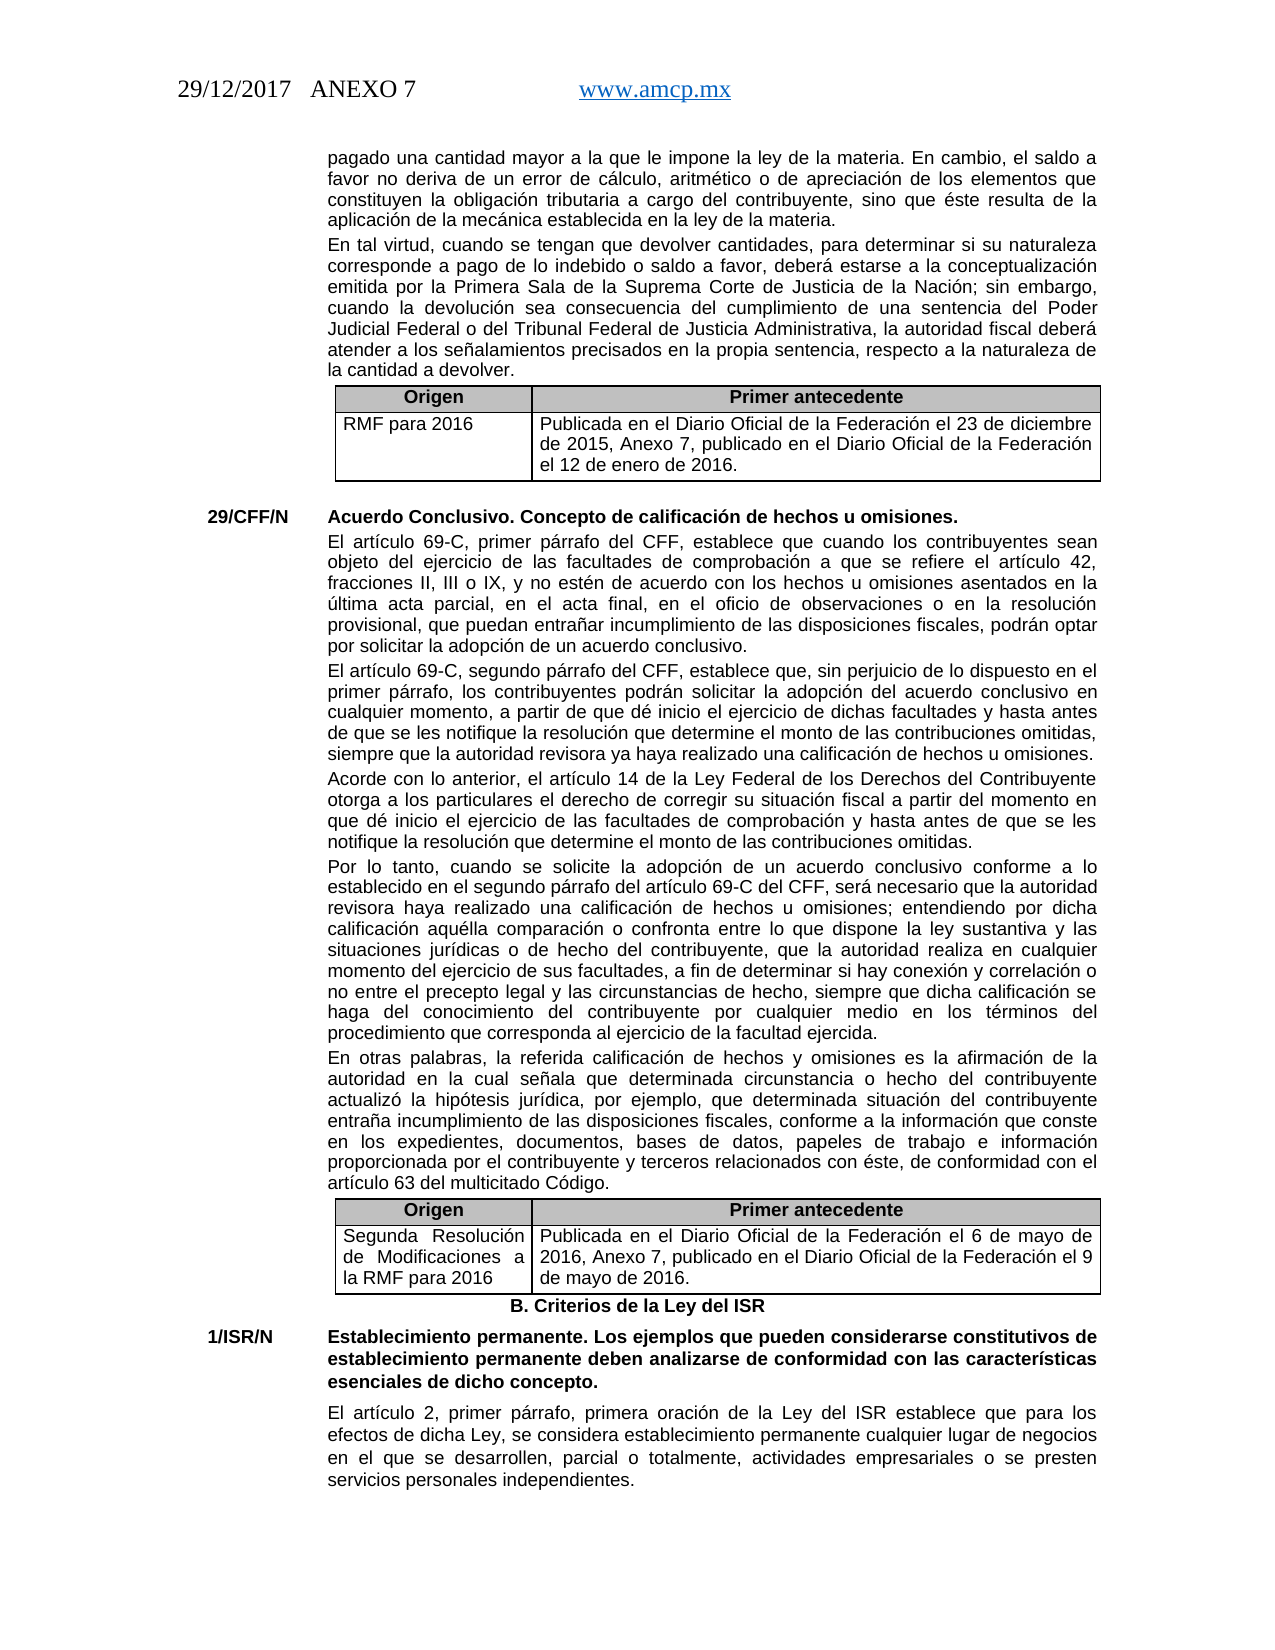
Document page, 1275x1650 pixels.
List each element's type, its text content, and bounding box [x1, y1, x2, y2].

text El artículo 69-C, segundo párrafo del CFF, establece que, sin perjuicio de lo dispuesto en el primer párrafo, los contribuyentes podrán solicitar la adopción del acuerdo conclusivo en cualquier momento, a partir de que dé inicio el ejercicio de dichas facultades y hasta antes de que se les notifique la resolución que determine el monto de las contribuciones omitidas, siempre que la autoridad revisora ya haya realizado una calificación de hechos u omisiones. [207, 661, 1098, 765]
table_header Primer antecedente [533, 1200, 1100, 1225]
text Acorde con lo anterior, el artículo 14 de la Ley Federal de los Derechos del Contribuyente otorga a los particulares el derecho de corregir su situación fiscal a partir del momento en que dé inicio el ejercicio de las facultades de comprobación y hasta antes de que se les notifique la resolución que determine el monto de las contribuciones omitidas. [207, 769, 1098, 852]
text B. Criterios de la Ley del ISR [177, 1294, 1098, 1317]
table_header Primer antecedente [533, 387, 1100, 412]
table_cell Publicada en el Diario Oficial de la Federación el 23 de diciembre de 2015, Anexo 7, publicado en el Diario Oficial de la Federación el 12 de enero de 2016. [533, 413, 1100, 480]
table_cell Segunda Resolución de Modificaciones a la RMF para 2016 [336, 1226, 531, 1293]
text 1/ISR/N Establecimiento permanente. Los ejemplos que pueden considerarse constitutivos de establecimiento permanente deben analizarse de conformidad con las características esenciales de dicho concepto. [207, 1325, 1098, 1393]
text Por lo tanto, cuando se solicite la adopción de un acuerdo conclusivo conforme a lo establecido en el segundo párrafo del artículo 69-C del CFF, será necesario que la autoridad revisora haya realizado una calificación de hechos u omisiones; entendiendo por dicha calificación aquélla comparación o confronta entre lo que dispone la ley sustantiva y las situaciones jurídicas o de hecho del contribuyente, que la autoridad realiza en cualquier momento del ejercicio de sus facultades, a fin de determinar si hay conexión y correlación o no entre el precepto legal y las circunstancias de hecho, siempre que dicha calificación se haga del conocimiento del contribuyente por cualquier medio en los términos del procedimiento que corresponda al ejercicio de la facultad ejercida. [207, 856, 1098, 1044]
table_cell Publicada en el Diario Oficial de la Federación el 6 de mayo de 2016, Anexo 7, publicado en el Diario Oficial de la Federación el 9 de mayo de 2016. [533, 1226, 1100, 1293]
text En otras palabras, la referida calificación de hechos y omisiones es la afirmación de la autoridad en la cual señala que determinada circunstancia o hecho del contribuyente actualizó la hipótesis jurídica, por ejemplo, que determinada situación del contribuyente entraña incumplimiento de las disposiciones fiscales, conforme a la información que conste en los expedientes, documentos, bases de datos, papeles de trabajo e información proporcionada por el contribuyente y terceros relacionados con éste, de conformidad con el artículo 63 del multicitado Código. [207, 1048, 1098, 1194]
text El artículo 69-C, primer párrafo del CFF, establece que cuando los contribuyentes sean objeto del ejercicio de las facultades de comprobación a que se refiere el artículo 42, fracciones II, III o IX, y no estén de acuerdo con los hechos u omisiones asentados en la última acta parcial, en el acta final, en el oficio de observaciones o en la resolución provisional, que puedan entrañar incumplimiento de las disposiciones fiscales, podrán optar por solicitar la adopción de un acuerdo conclusivo. [207, 531, 1098, 656]
text El artículo 2, primer párrafo, primera oración de la Ley del ISR establece que para los efectos de dicha Ley, se considera establecimiento permanente cualquier lugar de negocios en el que se desarrollen, parcial o totalmente, actividades empresariales o se presten servicios personales independientes. [207, 1401, 1098, 1491]
table_cell RMF para 2016 [336, 413, 531, 480]
text 29/CFF/N Acuerdo Conclusivo. Concepto de calificación de hechos u omisiones. [207, 506, 1098, 527]
table_header Origen [336, 387, 531, 412]
table_header Origen [336, 1200, 531, 1225]
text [207, 148, 1098, 231]
text En tal virtud, cuando se tengan que devolver cantidades, para determinar si su naturaleza corresponde a pago de lo indebido o saldo a favor, deberá estarse a la conceptualización emitida por la Primera Sala de la Suprema Corte de Justicia de la Nación; sin embargo, cuando la devolución sea consecuencia del cumplimiento de una sentencia del Poder Judicial Federal o del Tribunal Federal de Justicia Administrativa, la autoridad fiscal deberá atender a los señalamientos precisados en la propia sentencia, respecto a la naturaleza de la cantidad a devolver. [207, 235, 1098, 381]
